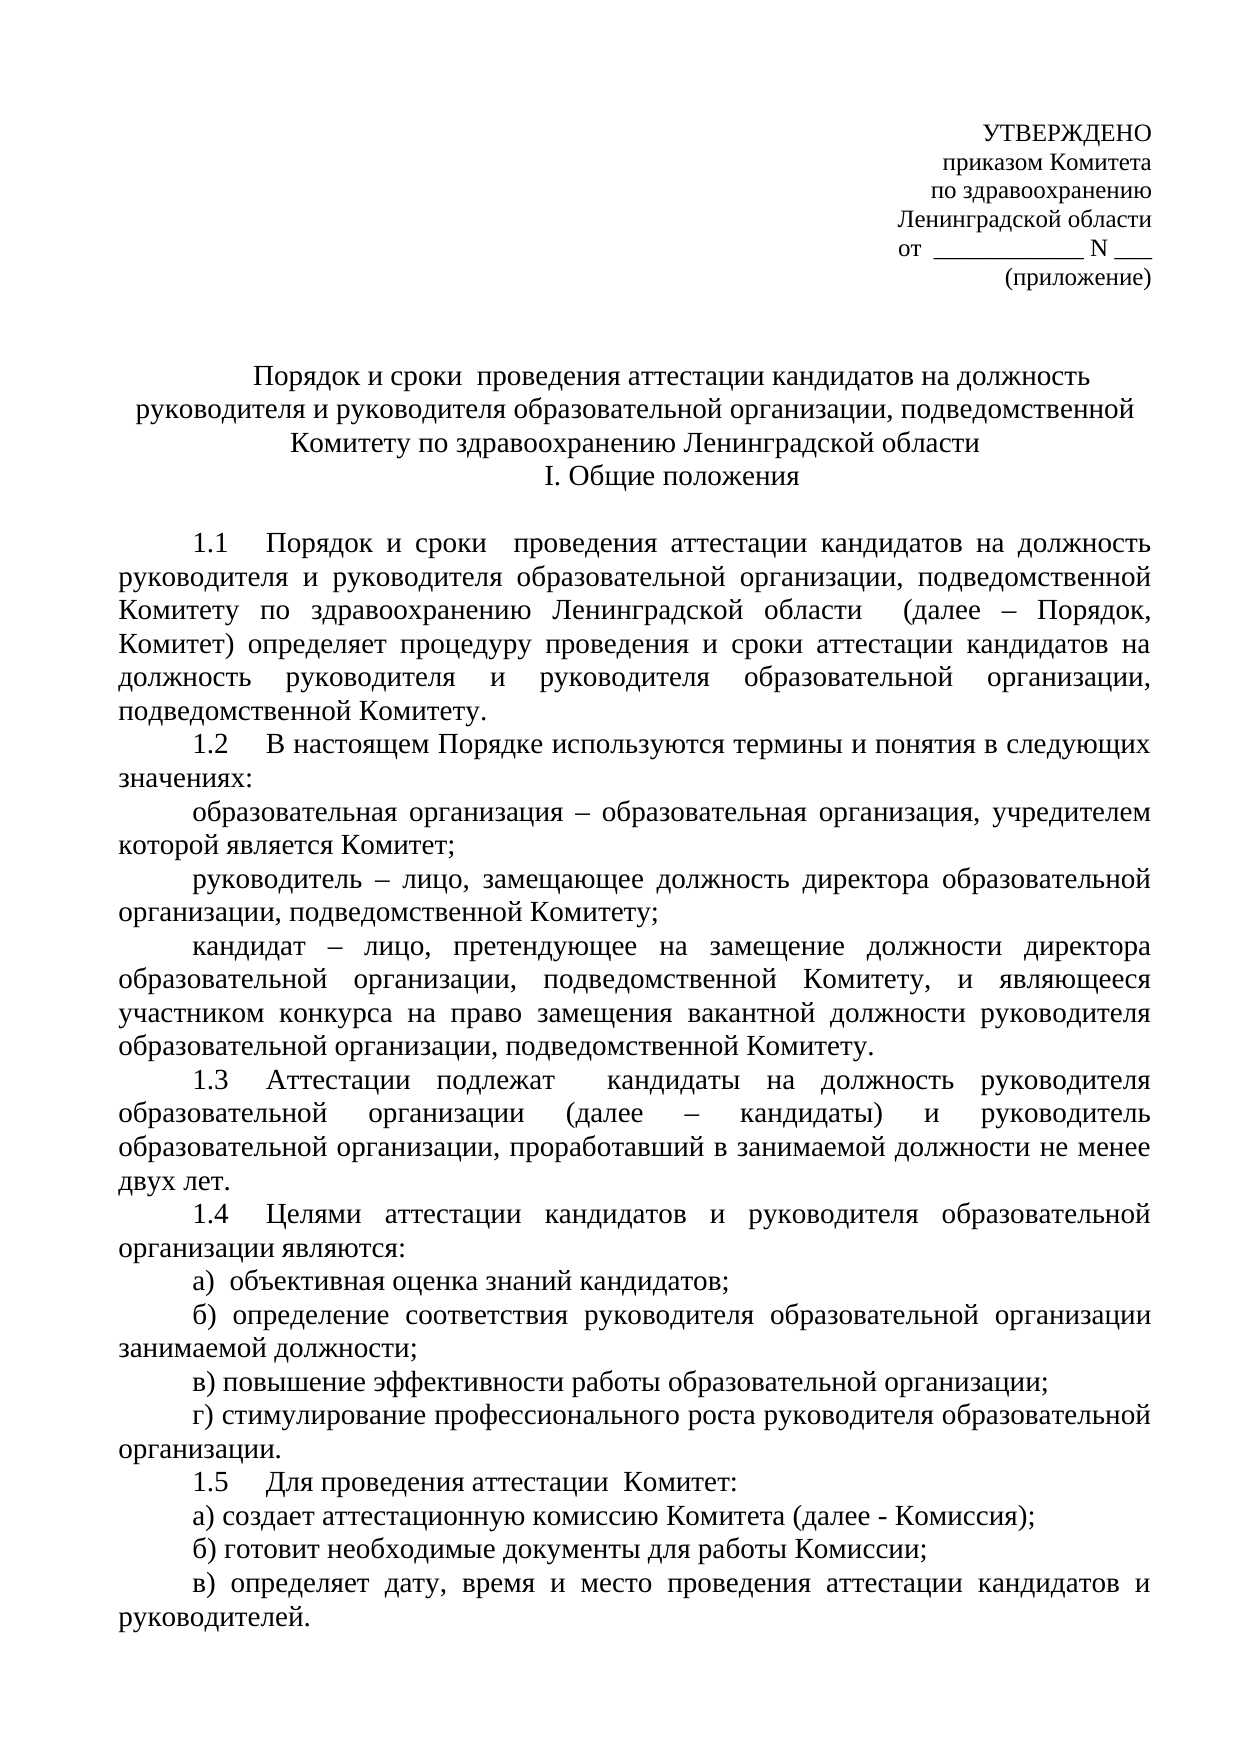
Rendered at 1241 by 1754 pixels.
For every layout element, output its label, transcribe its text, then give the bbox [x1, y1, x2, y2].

text в) определяет дату, время и место проведения аттестации кандидатов и руководителей. [118, 1565, 1152, 1632]
text I. Общие положения [118, 458, 1152, 492]
text а) создает аттестационную комиссию Комитета (далее - Комиссия); [118, 1498, 1152, 1532]
text кандидат – лицо, претендующее на замещение должности директора образовательной организации, подведомственной Комитету, и являющееся участником конкурса на право замещения вакантной должности руководителя образовательной организации, подведомственной Комитету. [118, 928, 1152, 1062]
text образовательная организация – образовательная организация, учредителем которой является Комитет; [118, 794, 1152, 861]
text УТВЕРЖДЕНО [118, 118, 1152, 147]
text б) определение соответствия руководителя образовательной организации занимаемой должности; [118, 1297, 1152, 1364]
text (приложение) [118, 262, 1152, 291]
list Целями аттестации кандидатов и руководителя образовательной организации являются: [118, 1196, 1152, 1263]
list Аттестации подлежат кандидаты на должность руководителя образовательной организации (далее – кандидаты) и руководитель образовательной организации, проработавший в занимаемой должности не менее двух лет. [118, 1062, 1152, 1196]
text от ____________ N ___ [118, 233, 1152, 262]
text приказом Комитета [118, 147, 1152, 176]
text по здравоохранению [118, 176, 1152, 204]
text г) стимулирование профессионального роста руководителя образовательной организации. [118, 1397, 1152, 1464]
text б) готовит необходимые документы для работы Комиссии; [118, 1532, 1152, 1565]
text Порядок и сроки проведения аттестации кандидатов на должность руководителя и руководителя образовательной организации, подведомственной Комитету по здравоохранению Ленинградской области [118, 358, 1152, 458]
list Для проведения аттестации Комитет: [118, 1464, 1152, 1498]
text а) объективная оценка знаний кандидатов; [118, 1263, 1152, 1297]
list Порядок и сроки проведения аттестации кандидатов на должность руководителя и руководителя образовательной организации, подведомственной Комитету по здравоохранению Ленинградской области (далее – Порядок, Комитет) определяет процедуру проведения и сроки аттестации кандидатов на должность руководителя и руководителя образовательной организации, подведомственной Комитету. [118, 525, 1152, 727]
text в) повышение эффективности работы образовательной организации; [118, 1364, 1152, 1397]
text Ленинградской области [118, 204, 1152, 233]
text руководитель – лицо, замещающее должность директора образовательной организации, подведомственной Комитету; [118, 861, 1152, 928]
list В настоящем Порядке используются термины и понятия в следующих значениях: [118, 727, 1152, 794]
